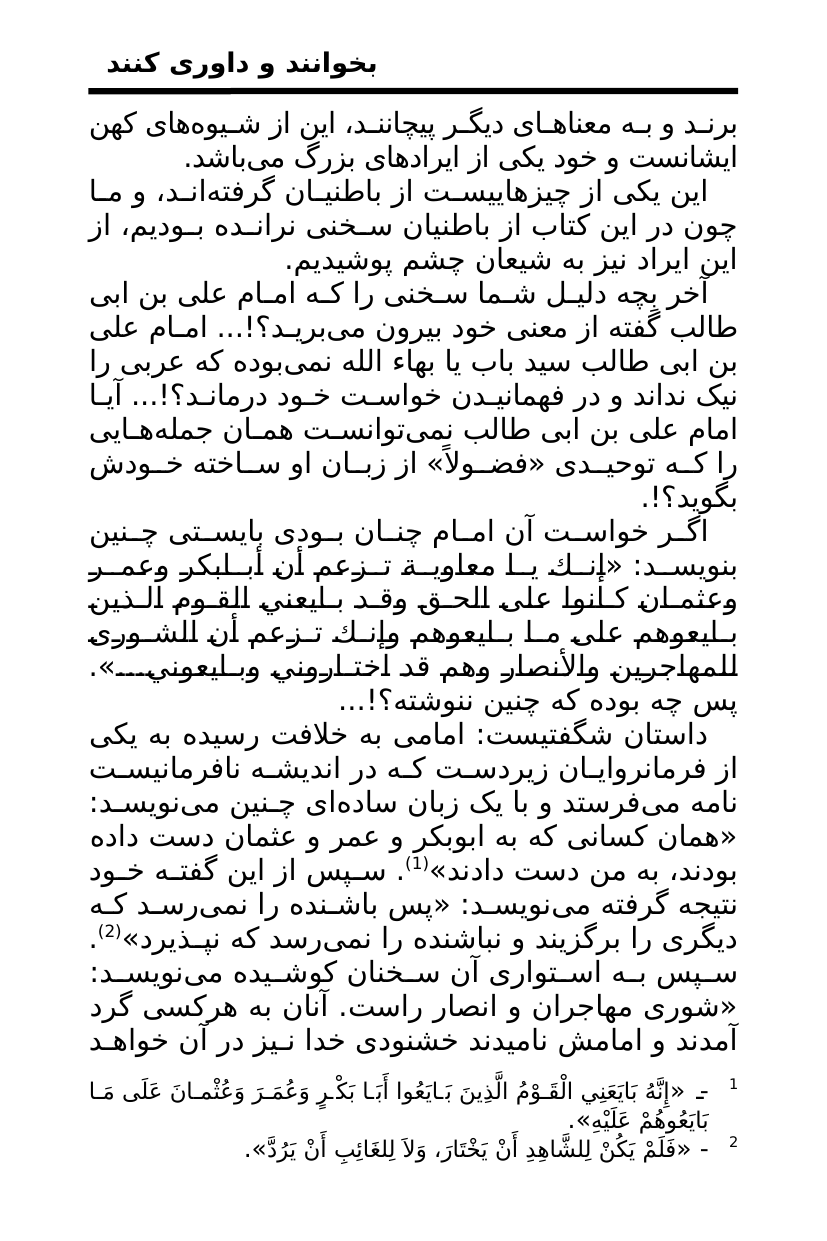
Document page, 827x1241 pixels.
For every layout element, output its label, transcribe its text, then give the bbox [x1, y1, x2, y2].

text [89, 718, 738, 1057]
text این یکی از چیزهاییست از باطنیان گرفته‌اند، و ما چون در این کتاب از باطنیان سخنی نرانده بودیم، از این ایراد نیز به شیعان چشم پوشیدیم. [89, 174, 738, 276]
text آخر بِچه دلیل شما سخنی را که امام علی بن ابی طالب گفته از معنی خود بیرون می‌برید؟!... امام علی بن ابی طالب سید باب یا بهاء الله نمی‌بوده که عربی را نیک نداند و در فهمانیدن خواست خود درماند؟!... آیا امام علی بن ابی طالب نمی‌توانست همان جمله‌هایی را که توحیدی «فضولاً» از زبان او ساخته خودش بگوید؟!. [89, 276, 738, 514]
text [89, 106, 738, 174]
text اگر خواست آن امام چنان بودی بایستی چنین بنویسد: «إنك يا معاوية تزعم أن أبابكر وعمر وعثمان كانوا على الحق وقد بايعني القوم الذين بايعوهم على ما بايعوهم وإنك تزعم أن الشورى للمهاجرين والأنصار وهم قد اختاروني وبايعوني...». پس چه بوده که چنین ننوشته؟!... [89, 514, 738, 718]
